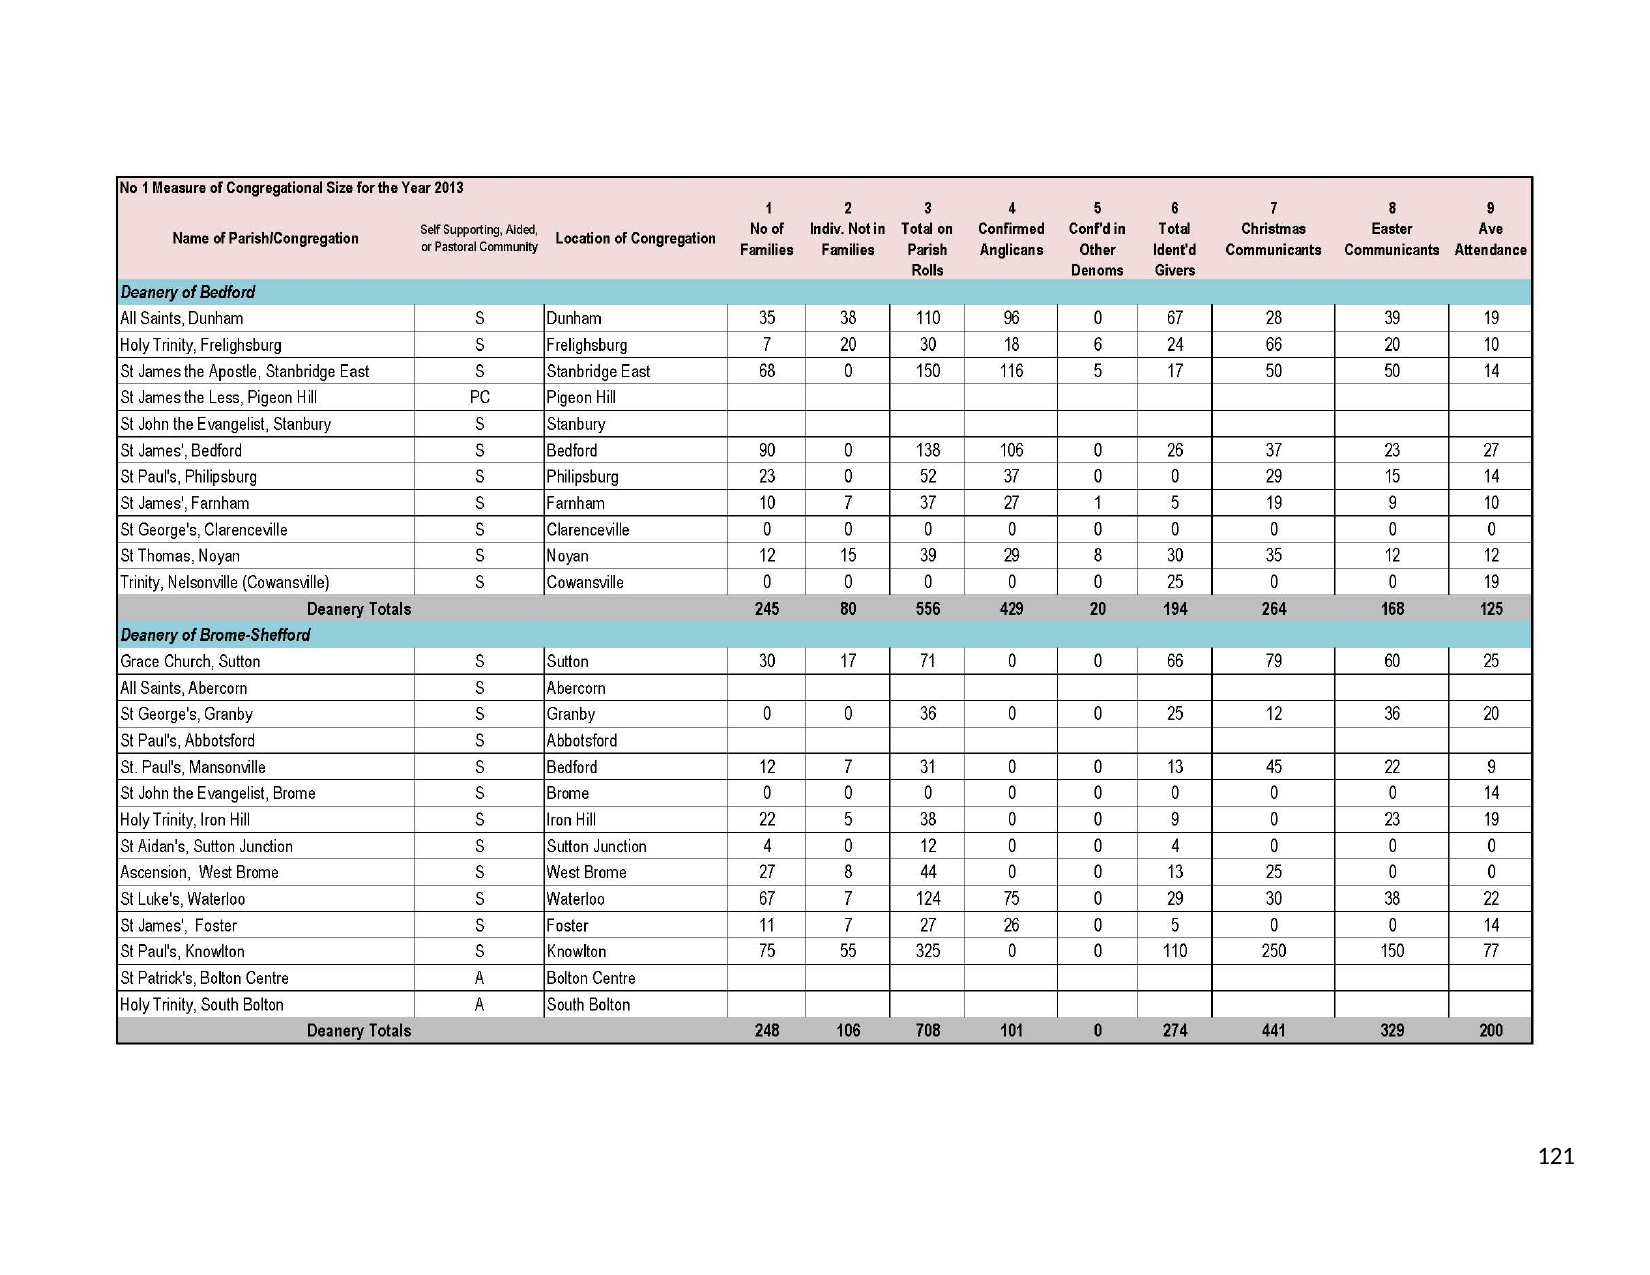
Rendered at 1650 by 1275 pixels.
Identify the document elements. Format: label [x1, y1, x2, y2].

picture [75, 75, 1575, 1141]
